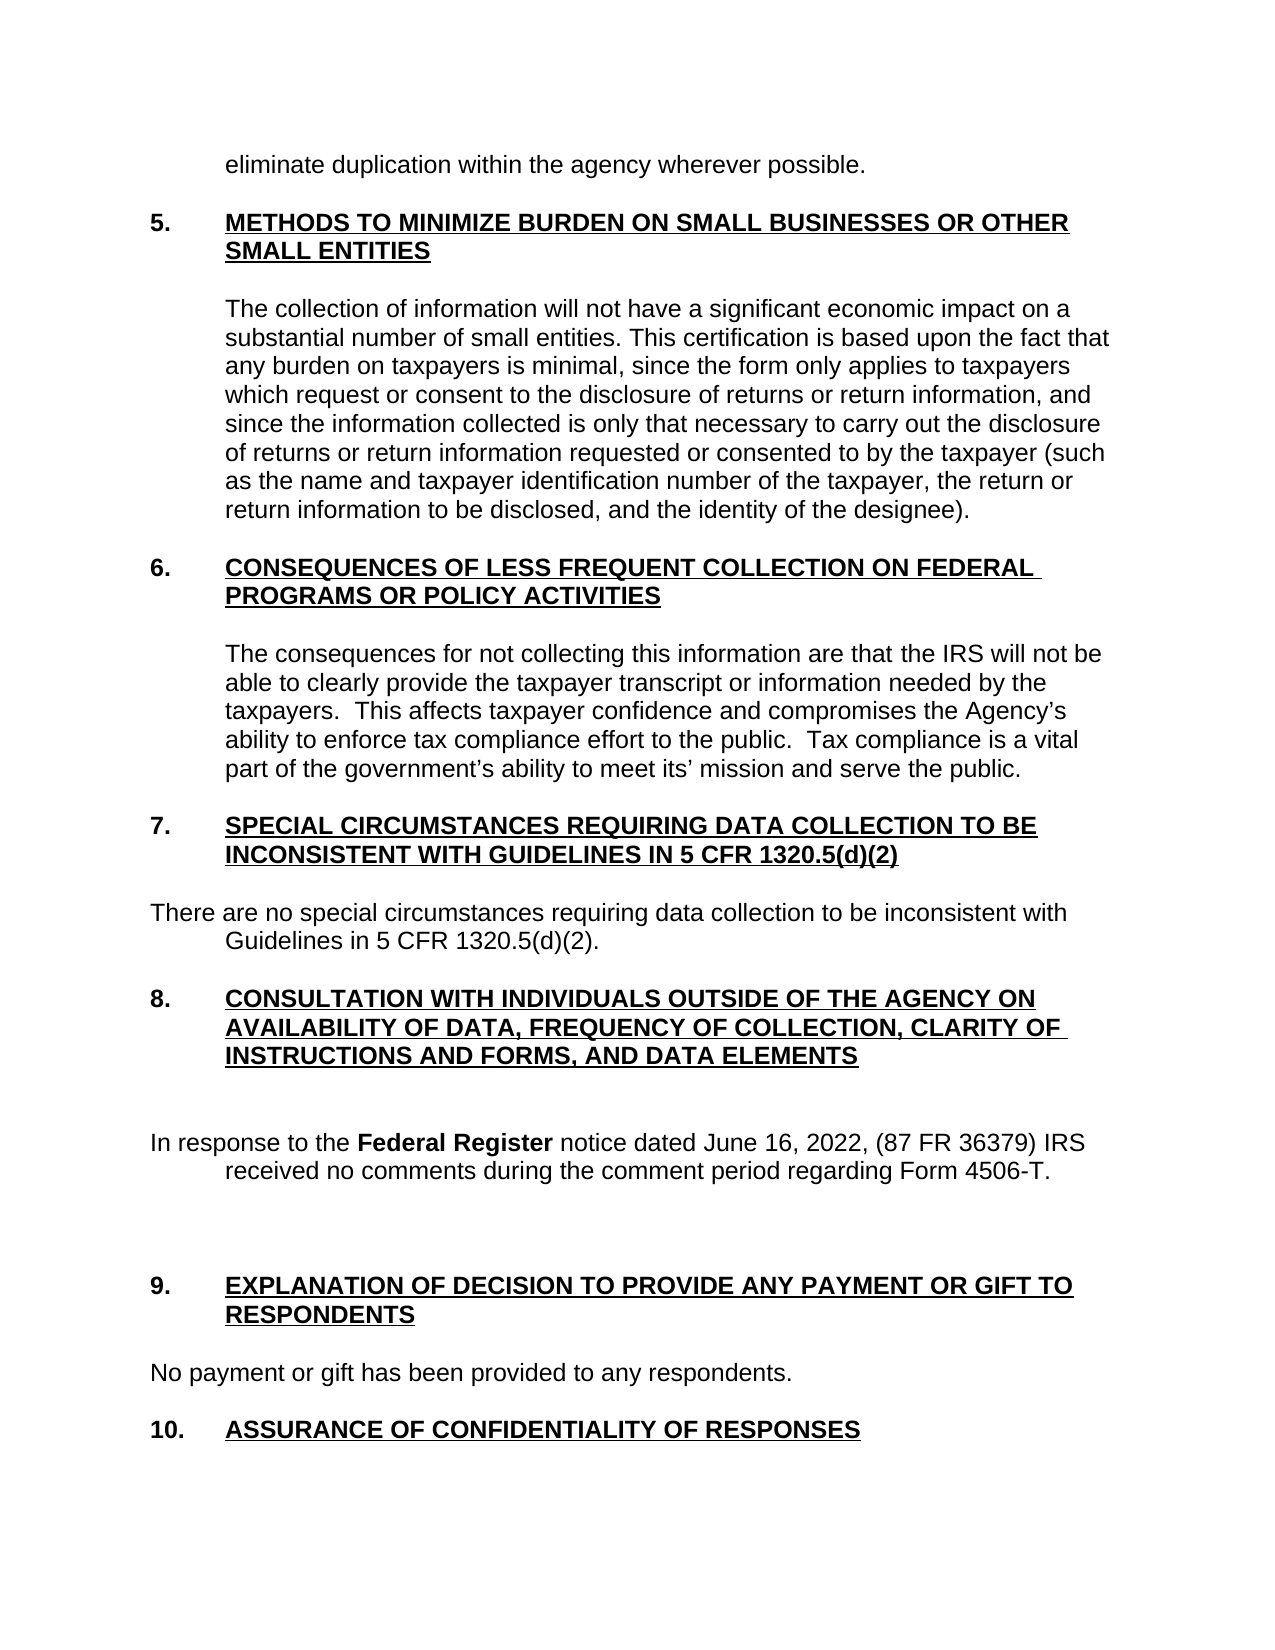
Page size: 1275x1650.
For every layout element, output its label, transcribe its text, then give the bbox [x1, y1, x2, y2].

text EXPLANATION OF DECISION TO PROVIDE ANY PAYMENT OR GIFT TO RESPONDENTS [150, 1271, 1125, 1329]
text CONSULTATION WITH INDIVIDUALS OUTSIDE OF THE AGENCY ON AVAILABILITY OF DATA, FREQUENCY OF COLLECTION, CLARITY OF INSTRUCTIONS AND FORMS, AND DATA ELEMENTS [150, 984, 1125, 1070]
text 6. CONSEQUENCES OF LESS FREQUENT COLLECTION ON FEDERAL PROGRAMS OR POLICY ACTIVITIES [150, 552, 1125, 610]
text SPECIAL CIRCUMSTANCES REQUIRING DATA COLLECTION TO BE INCONSISTENT WITH GUIDELINES IN 5 CFR 1320.5(d)(2) [150, 811, 1125, 869]
text There are no special circumstances requiring data collection to be inconsistent with Guidelines in 5 CFR 1320.5(d)(2). [150, 897, 1125, 955]
text In response to the Federal Register notice dated June 16, 2022, (87 FR 36379) IRS received no comments during the comment period regarding Form 4506-T. [150, 1127, 1125, 1185]
text The collection of information will not have a significant economic impact on a substantial number of small entities. This certification is based upon the fact that any burden on taxpayers is minimal, since the form only applies to taxpayers which request or consent to the disclosure of returns or return information, and since the information collected is only that necessary to carry out the disclosure of returns or return information requested or consented to by the taxpayer (such as the name and taxpayer identification number of the taxpayer, the return or return information to be disclosed, and the identity of the designee). [225, 294, 1125, 524]
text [225, 150, 1125, 179]
list METHODS TO MINIMIZE BURDEN ON SMALL BUSINESSES OR OTHER SMALL ENTITIES [150, 207, 1125, 265]
text No payment or gift has been provided to any respondents. [150, 1357, 1125, 1386]
text ASSURANCE OF CONFIDENTIALITY OF RESPONSES [150, 1415, 1125, 1444]
text The consequences for not collecting this information are that the IRS will not be able to clearly provide the taxpayer transcript or information needed by the taxpayers. This affects taxpayer confidence and compromises the Agency’s ability to enforce tax compliance effort to the public. Tax compliance is a vital part of the government’s ability to meet its’ mission and serve the public. [225, 639, 1125, 782]
